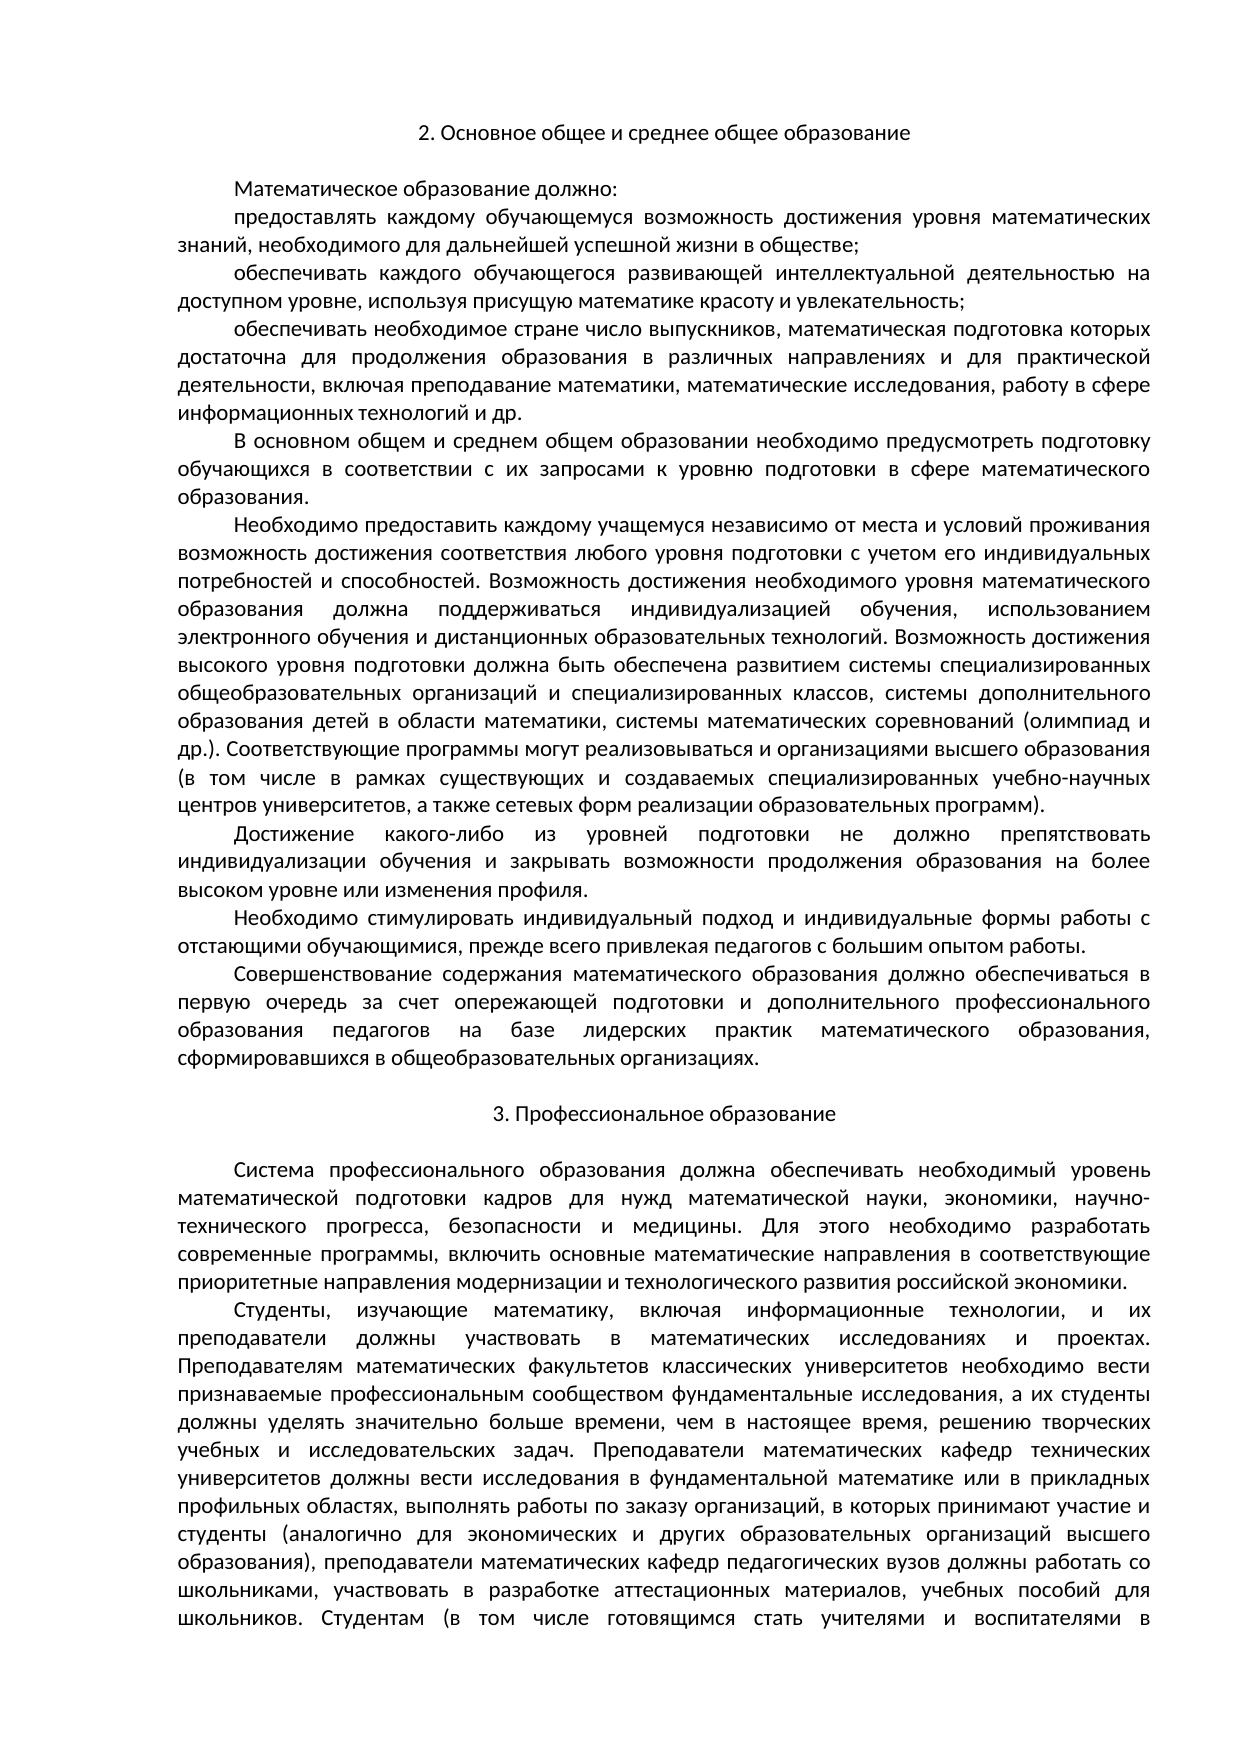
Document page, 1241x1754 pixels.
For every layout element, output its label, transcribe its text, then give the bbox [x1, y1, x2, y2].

text Математическое образование должно: [177, 174, 1152, 202]
text Достижение какого-либо из уровней подготовки не должно препятствовать индивидуализации обучения и закрывать возможности продолжения образования на более высоком уровне или изменения профиля. [177, 819, 1152, 903]
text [177, 1295, 1152, 1631]
text Необходимо стимулировать индивидуальный подход и индивидуальные формы работы с отстающими обучающимися, прежде всего привлекая педагогов с большим опытом работы. [177, 903, 1152, 959]
text 2. Основное общее и среднее общее образование [177, 118, 1152, 146]
text обеспечивать каждого обучающегося развивающей интеллектуальной деятельностью на доступном уровне, используя присущую математике красоту и увлекательность; [177, 258, 1152, 314]
text 3. Профессиональное образование [177, 1099, 1152, 1127]
text обеспечивать необходимое стране число выпускников, математическая подготовка которых достаточна для продолжения образования в различных направлениях и для практической деятельности, включая преподавание математики, математические исследования, работу в сфере информационных технологий и др. [177, 314, 1152, 426]
text предоставлять каждому обучающемуся возможность достижения уровня математических знаний, необходимого для дальнейшей успешной жизни в обществе; [177, 202, 1152, 258]
text Система профессионального образования должна обеспечивать необходимый уровень математической подготовки кадров для нужд математической науки, экономики, научно-технического прогресса, безопасности и медицины. Для этого необходимо разработать современные программы, включить основные математические направления в соответствующие приоритетные направления модернизации и технологического развития российской экономики. [177, 1155, 1152, 1295]
text Необходимо предоставить каждому учащемуся независимо от места и условий проживания возможность достижения соответствия любого уровня подготовки с учетом его индивидуальных потребностей и способностей. Возможность достижения необходимого уровня математического образования должна поддерживаться индивидуализацией обучения, использованием электронного обучения и дистанционных образовательных технологий. Возможность достижения высокого уровня подготовки должна быть обеспечена развитием системы специализированных общеобразовательных организаций и специализированных классов, системы дополнительного образования детей в области математики, системы математических соревнований (олимпиад и др.). Соответствующие программы могут реализовываться и организациями высшего образования (в том числе в рамках существующих и создаваемых специализированных учебно-научных центров университетов, а также сетевых форм реализации образовательных программ). [177, 510, 1152, 819]
text Совершенствование содержания математического образования должно обеспечиваться в первую очередь за счет опережающей подготовки и дополнительного профессионального образования педагогов на базе лидерских практик математического образования, сформировавшихся в общеобразовательных организациях. [177, 959, 1152, 1071]
text В основном общем и среднем общем образовании необходимо предусмотреть подготовку обучающихся в соответствии с их запросами к уровню подготовки в сфере математического образования. [177, 426, 1152, 510]
